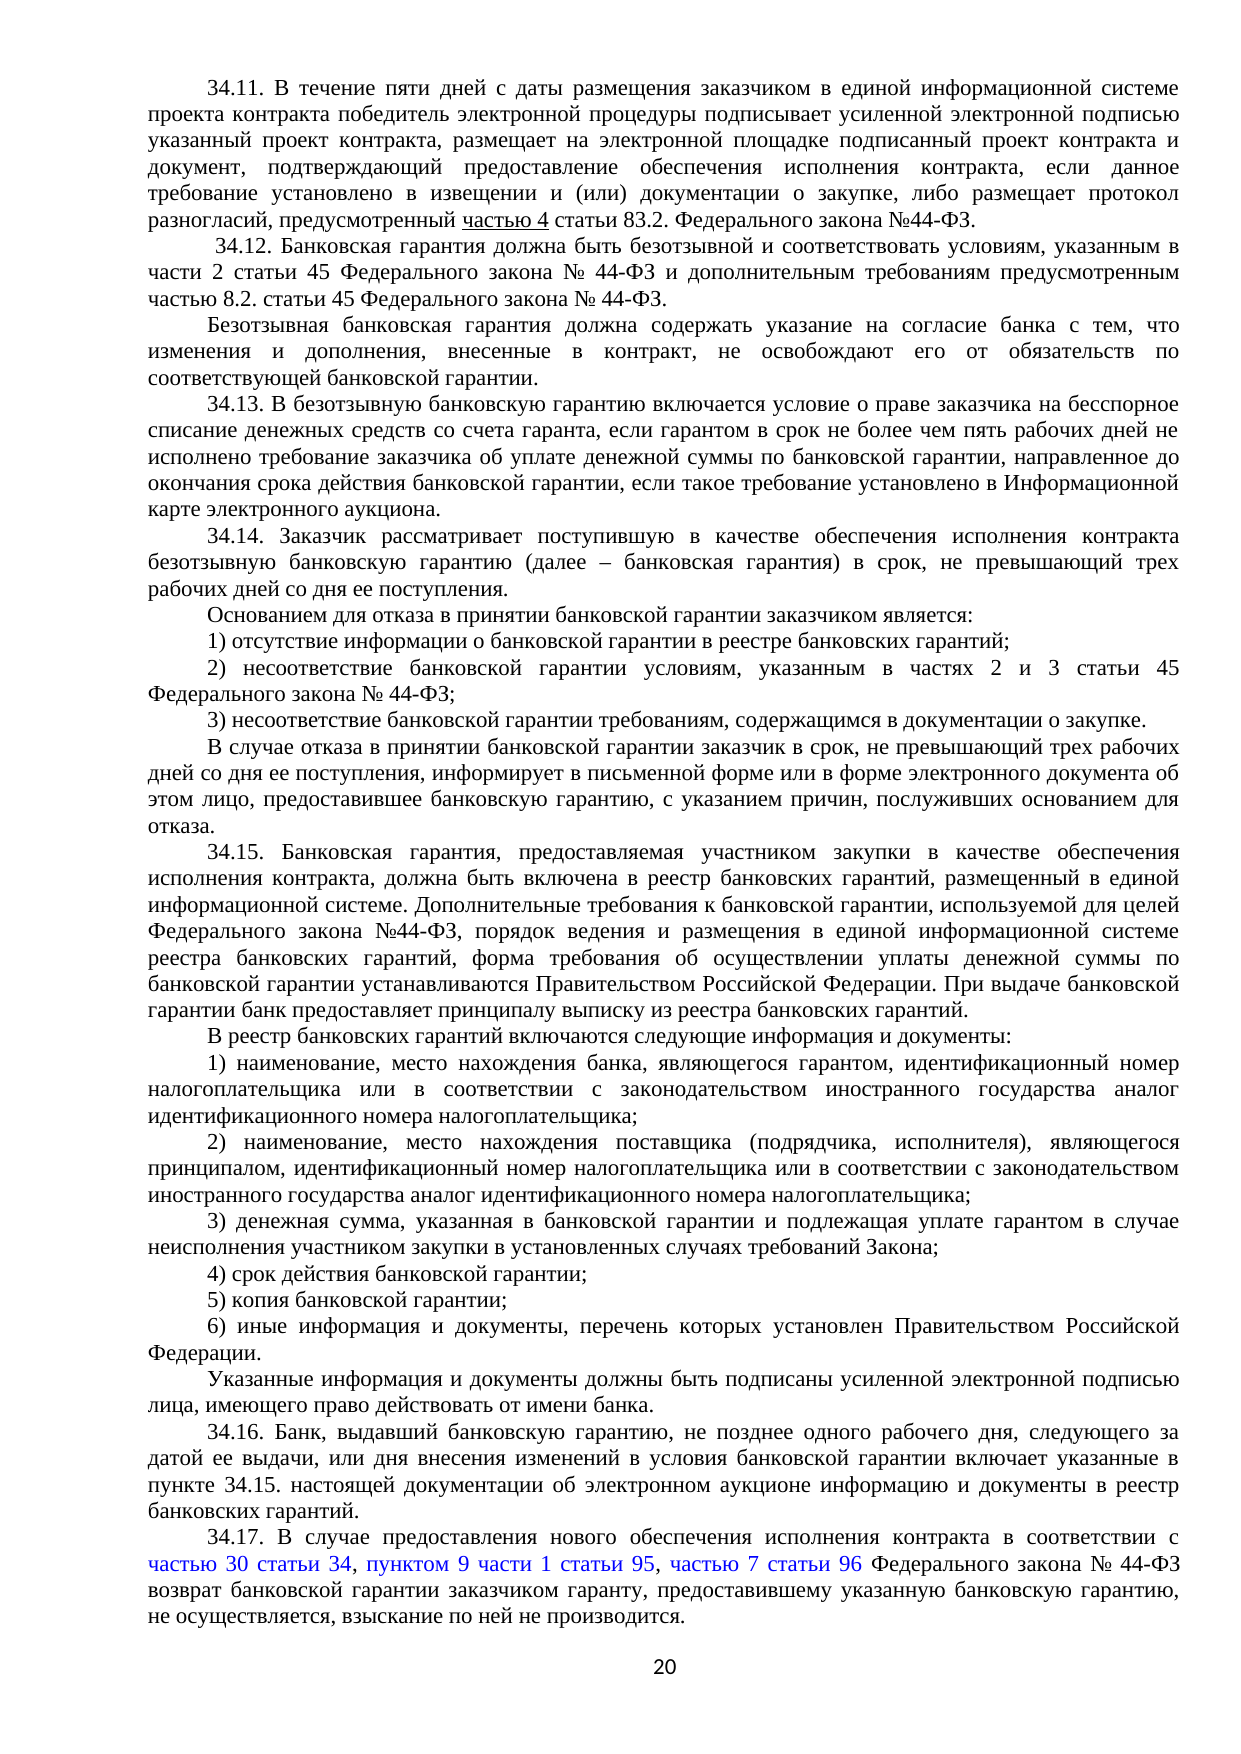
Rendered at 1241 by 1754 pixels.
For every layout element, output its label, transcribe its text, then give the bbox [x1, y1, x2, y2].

text 4) срок действия банковской гарантии; [148, 1260, 1181, 1286]
text Основанием для отказа в принятии банковской гарантии заказчиком является: [148, 601, 1181, 627]
text В реестр банковских гарантий включаются следующие информация и документы: [148, 1023, 1181, 1049]
text 34.11. В течение пяти дней с даты размещения заказчиком в единой информационной системе проекта контракта победитель электронной процедуры подписывает усиленной электронной подписью указанный проект контракта, размещает на электронной площадке подписанный проект контракта и документ, подтверждающий предоставление обеспечения исполнения контракта, если данное требование установлено в извещении и (или) документации о закупке, либо размещает протокол разногласий, предусмотренный частью 4 статьи 83.2. Федерального закона №44-ФЗ. [148, 74, 1181, 232]
text 2) несоответствие банковской гарантии условиям, указанным в частях 2 и 3 статьи 45 Федерального закона № 44-ФЗ; [148, 654, 1181, 706]
text 34.14. Заказчик рассматривает поступившую в качестве обеспечения исполнения контракта безотзывную банковскую гарантию (далее – банковская гарантия) в срок, не превышающий трех рабочих дней со дня ее поступления. [148, 522, 1181, 601]
text 34.15. Банковская гарантия, предоставляемая участником закупки в качестве обеспечения исполнения контракта, должна быть включена в реестр банковских гарантий, размещенный в единой информационной системе. Дополнительные требования к банковской гарантии, используемой для целей Федерального закона №44-ФЗ, порядок ведения и размещения в единой информационной системе реестра банковских гарантий, форма требования об осуществлении уплаты денежной суммы по банковской гарантии устанавливаются Правительством Российской Федерации. При выдаче банковской гарантии банк предоставляет принципалу выписку из реестра банковских гарантий. [148, 838, 1181, 1023]
text 1) наименование, место нахождения банка, являющегося гарантом, идентификационный номер налогоплательщика или в соответствии с законодательством иностранного государства аналог идентификационного номера налогоплательщика; [148, 1049, 1181, 1128]
text 34.12. Банковская гарантия должна быть безотзывной и соответствовать условиям, указанным в части 2 статьи 45 Федерального закона № 44-ФЗ и дополнительным требованиям предусмотренным частью 8.2. статьи 45 Федерального закона № 44-ФЗ. [148, 232, 1181, 311]
text 34.17. В случае предоставления нового обеспечения исполнения контракта в соответствии с частью 30 статьи 34, пунктом 9 части 1 статьи 95, частью 7 статьи 96 Федерального закона № 44-ФЗ возврат банковской гарантии заказчиком гаранту, предоставившему указанную банковскую гарантию, не осуществляется, взыскание по ней не производится. [148, 1523, 1181, 1629]
text 5) копия банковской гарантии; [148, 1286, 1181, 1312]
text 34.13. В безотзывную банковскую гарантию включается условие о праве заказчика на бесспорное списание денежных средств со счета гаранта, если гарантом в срок не более чем пять рабочих дней не исполнено требование заказчика об уплате денежной суммы по банковской гарантии, направленное до окончания срока действия банковской гарантии, если такое требование установлено в Информационной карте электронного аукциона. [148, 390, 1181, 522]
text Безотзывная банковская гарантия должна содержать указание на согласие банка с тем, что изменения и дополнения, внесенные в контракт, не освобождают его от обязательств по соответствующей банковской гарантии. [148, 311, 1181, 390]
text 2) наименование, место нахождения поставщика (подрядчика, исполнителя), являющегося принципалом, идентификационный номер налогоплательщика или в соответствии с законодательством иностранного государства аналог идентификационного номера налогоплательщика; [148, 1128, 1181, 1207]
text 6) иные информация и документы, перечень которых установлен Правительством Российской Федерации. [148, 1312, 1181, 1365]
text 3) денежная сумма, указанная в банковской гарантии и подлежащая уплате гарантом в случае неисполнения участником закупки в установленных случаях требований Закона; [148, 1207, 1181, 1260]
text В случае отказа в принятии банковской гарантии заказчик в срок, не превышающий трех рабочих дней со дня ее поступления, информирует в письменной форме или в форме электронного документа об этом лицо, предоставившее банковскую гарантию, с указанием причин, послуживших основанием для отказа. [148, 733, 1181, 838]
text Указанные информация и документы должны быть подписаны усиленной электронной подписью лица, имеющего право действовать от имени банка. [148, 1365, 1181, 1418]
text 34.16. Банк, выдавший банковскую гарантию, не позднее одного рабочего дня, следующего за датой ее выдачи, или дня внесения изменений в условия банковской гарантии включает указанные в пункте 34.15. настоящей документации об электронном аукционе информацию и документы в реестр банковских гарантий. [148, 1418, 1181, 1523]
text 3) несоответствие банковской гарантии требованиям, содержащимся в документации о закупке. [148, 706, 1181, 733]
text 1) отсутствие информации о банковской гарантии в реестре банковских гарантий; [148, 627, 1181, 654]
